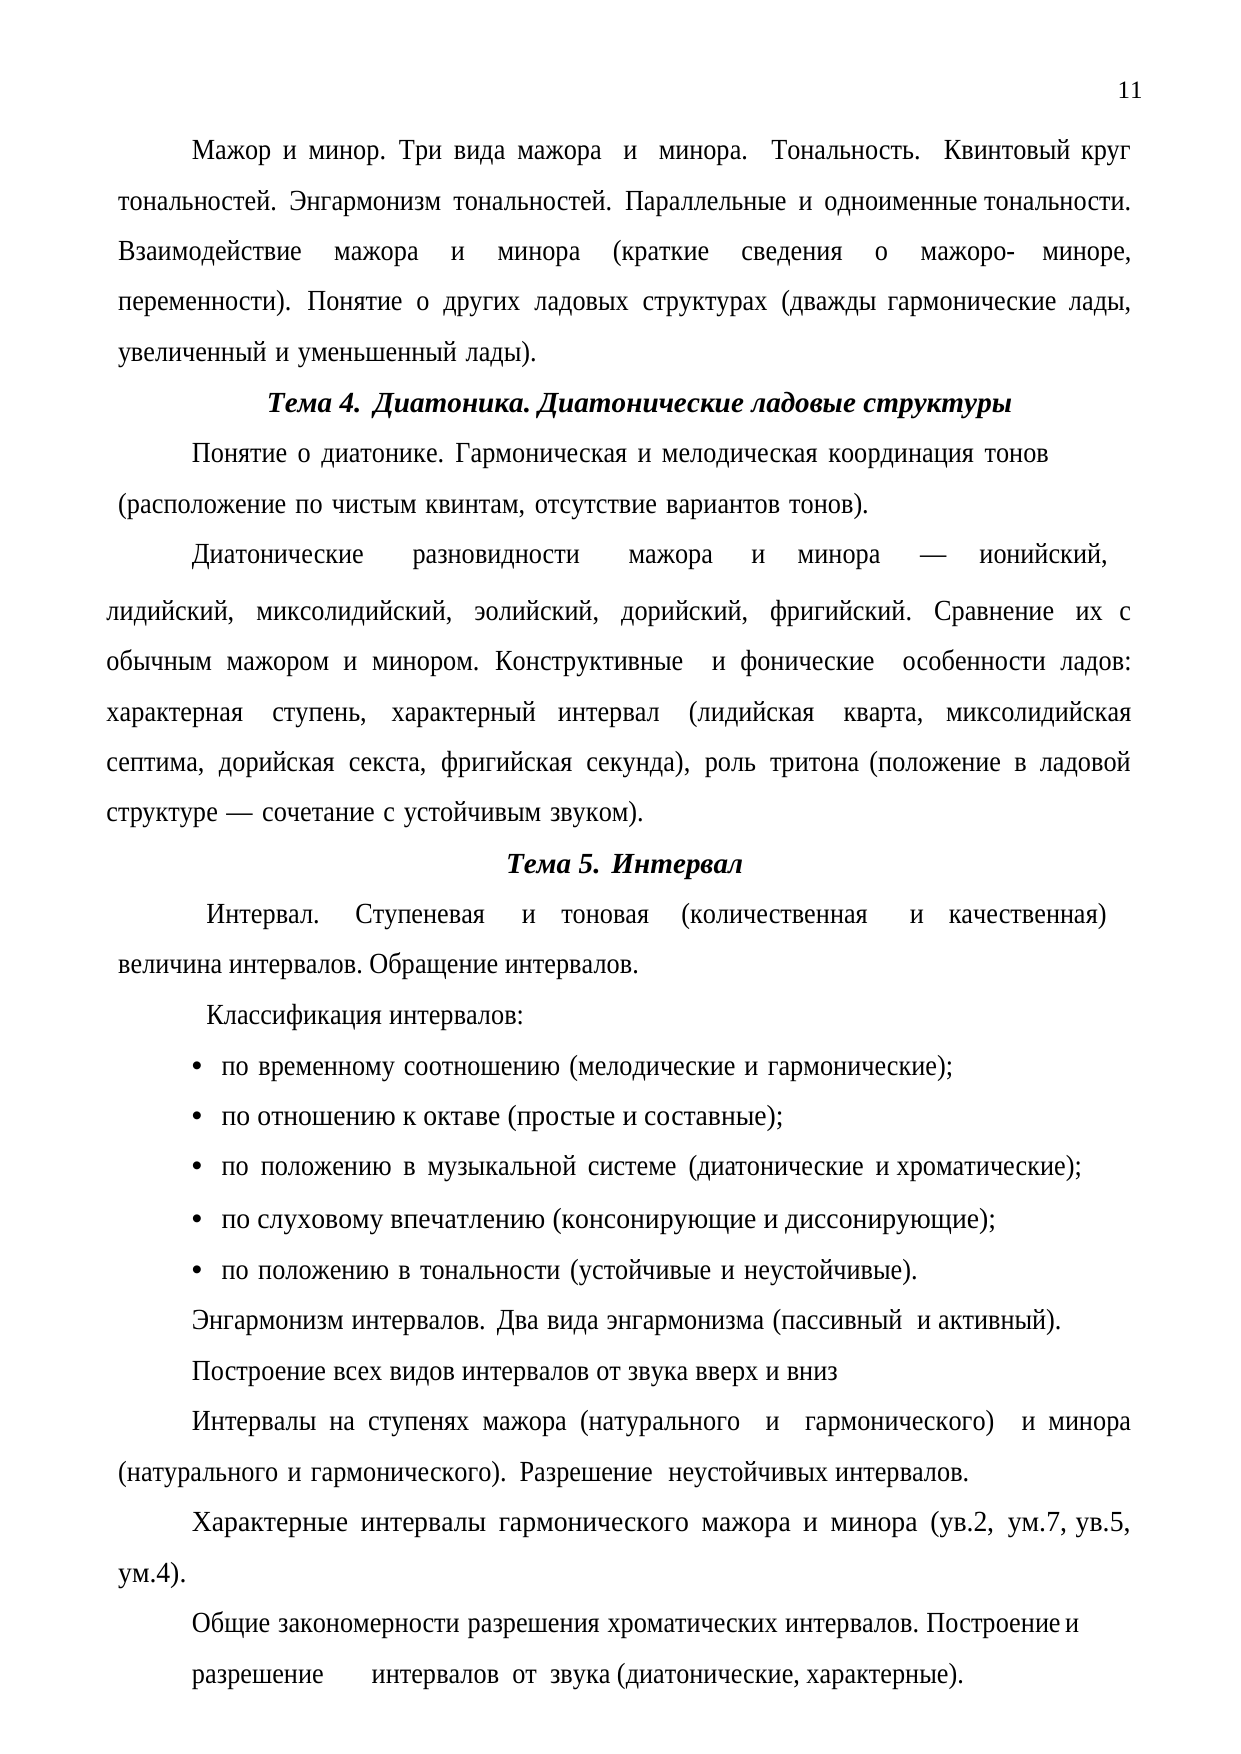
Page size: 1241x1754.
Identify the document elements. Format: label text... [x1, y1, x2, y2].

list по отношению к октаве (простые и составные); [192, 1098, 1142, 1132]
list по положению в музыкальной системе (диатонические и хроматические); [118, 1148, 1131, 1182]
text лидийский, миксолидийский, эолийский, дорийский, фригийский. Сравнение их с обычным мажором и минором. Конструктивные и фонические особенности ладов: характерная ступень, характерный интервал (лидийская кварта, миксолидийская септима, дорийская секста, фригийская секунда), роль тритона (положение в ладовой структуре — сочетание с устойчивым звуком). [106, 593, 1131, 828]
text Общие закономерности разрешения хроматических интервалов. Построение и разрешение интервалов от звука (диатонические, характерные). [192, 1606, 1131, 1689]
text Классификация интервалов: [206, 997, 1142, 1031]
text (расположение по чистым квинтам, отсутствие вариантов тонов). [118, 486, 1142, 519]
list по временному соотношению (мелодические и гармонические); [192, 1047, 1142, 1081]
text Интервал. Ступеневая и тоновая (количественная и качественная) величина интервалов. Обращение интервалов. [118, 896, 1131, 980]
text Тема 5. Интервал [106, 846, 1142, 879]
text Диатонические разновидности мажора и минора — ионийский, [192, 536, 1142, 570]
list по положению в тональности (устойчивые и неустойчивые). [192, 1252, 1142, 1286]
text Интервалы на ступенях мажора (натурального и гармонического) и минора (натурального и гармонического). Разрешение неустойчивых интервалов. [118, 1403, 1131, 1487]
text Энгармонизм интервалов. Два вида энгармонизма (пассивный и активный). [118, 1302, 1131, 1336]
text Тема 4. Диатоника. Диатонические ладовые структуры [136, 385, 1142, 419]
list по слуховому впечатлению (консонирующие и диссонирующие); [192, 1201, 1142, 1235]
text Понятие о диатонике. Гармоническая и мелодическая координация тонов [192, 436, 1142, 469]
text Характерные интервалы гармонического мажора и минора (ув.2, ум.7, ув.5, ум.4). [118, 1504, 1131, 1588]
text Построение всех видов интервалов от звука вверх и вниз [192, 1353, 1142, 1387]
text Мажор и минор. Три вида мажора и минора. Тональность. Квинтовый круг тональностей. Энгармонизм тональностей. Параллельные и одноименные тональности. Взаимодействие мажора и минора (краткие сведения о мажоро- миноре, переменности). Понятие о других ладовых структурах (дважды гармонические лады, увеличенный и уменьшенный лады). [118, 132, 1131, 367]
